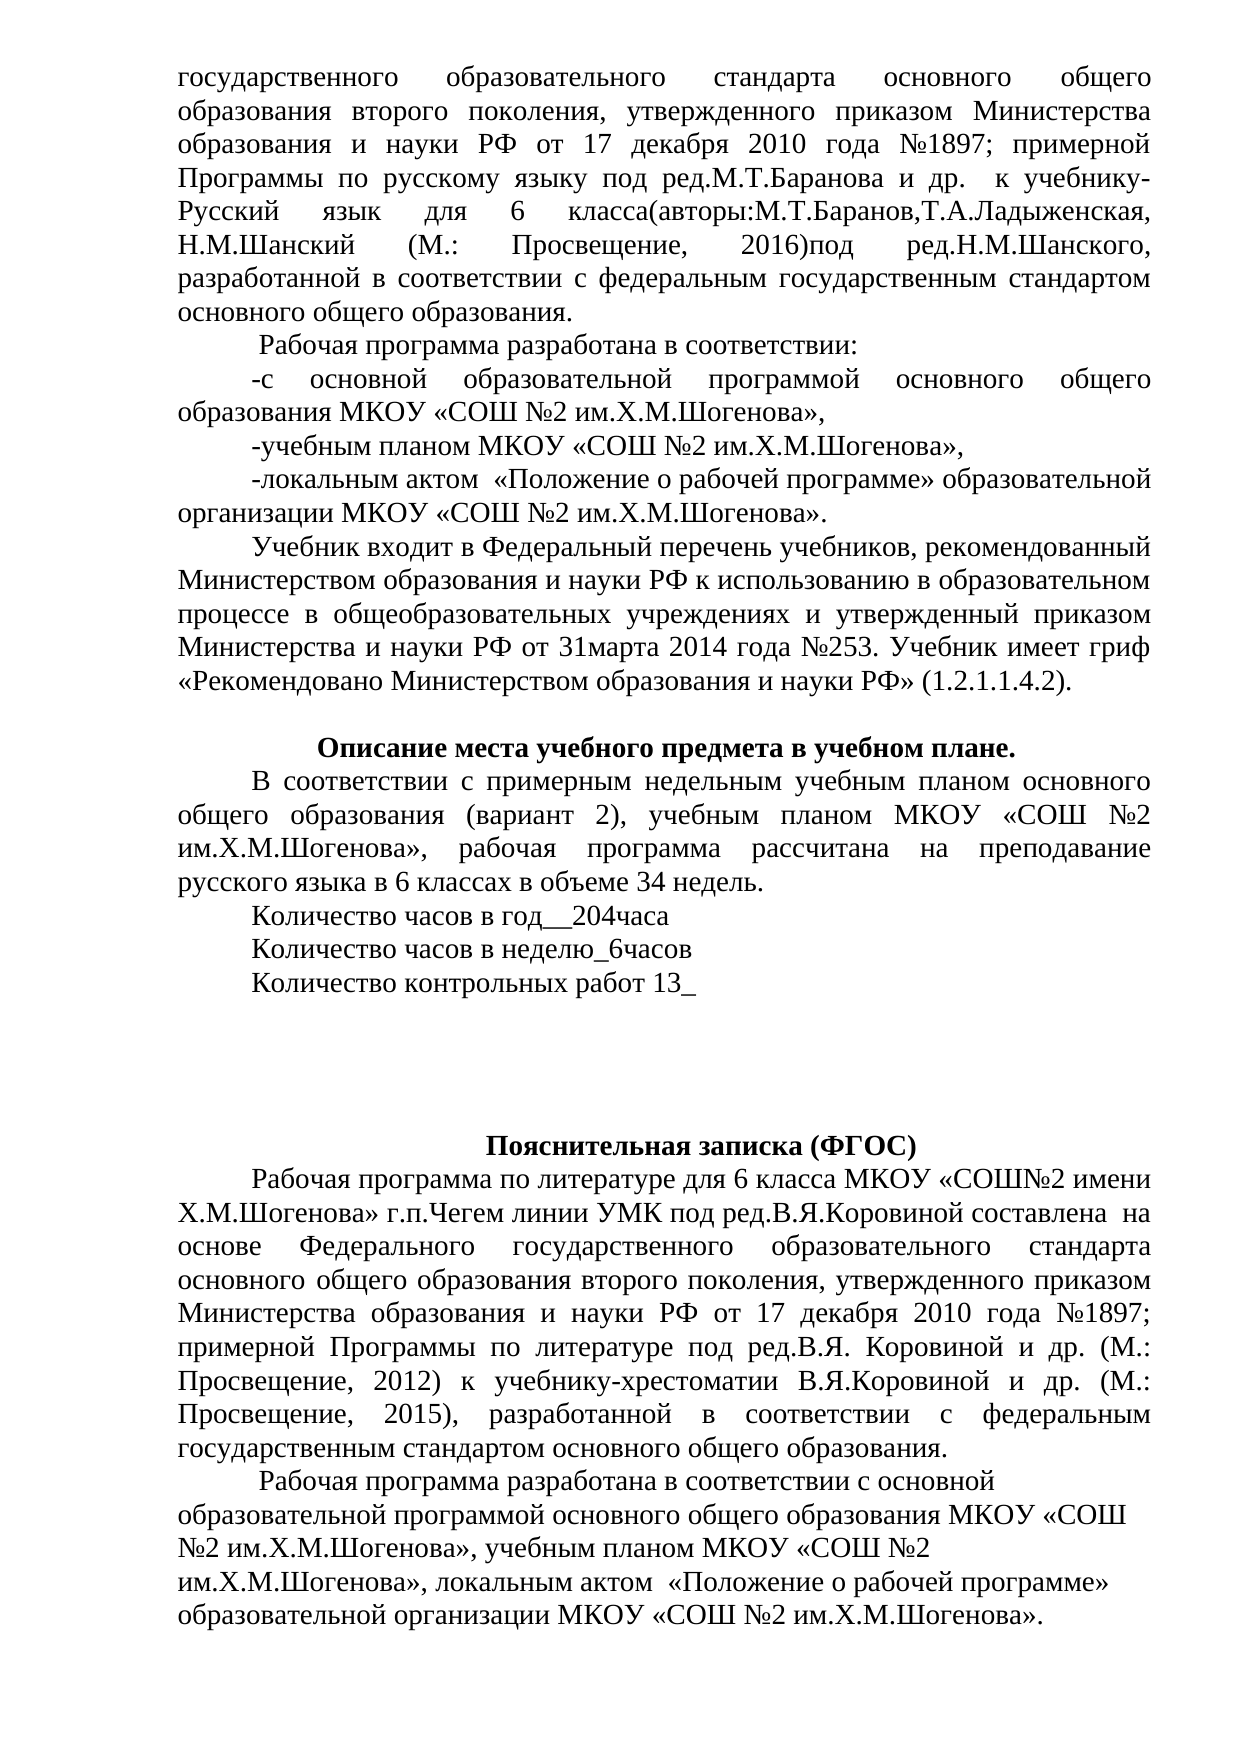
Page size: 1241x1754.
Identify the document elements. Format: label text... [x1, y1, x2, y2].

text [177, 59, 1152, 327]
text Рабочая программа разработана в соответствии с основной образовательной программой основного общего образования МКОУ «СОШ №2 им.Х.М.Шогенова», учебным планом МКОУ «СОШ №2 им.Х.М.Шогенова», локальным актом «Положение о рабочей программе» образовательной организации МКОУ «СОШ №2 им.Х.М.Шогенова». [177, 1463, 1152, 1631]
text В соответствии с примерным недельным учебным планом основного общего образования (вариант 2), учебным планом МКОУ «СОШ №2 им.Х.М.Шогенова», рабочая программа рассчитана на преподавание русского языка в 6 классах в объеме 34 недель. [177, 763, 1152, 898]
text Количество контрольных работ 13_ [177, 965, 1152, 998]
text -учебным планом МКОУ «СОШ №2 им.Х.М.Шогенова», [177, 428, 1152, 462]
text Рабочая программа по литературе для 6 класса МКОУ «СОШ№2 имени Х.М.Шогенова» г.п.Чегем линии УМК под ред.В.Я.Коровиной составлена на основе Федерального государственного образовательного стандарта основного общего образования второго поколения, утвержденного приказом Министерства образования и науки РФ от 17 декабря 2010 года №1897; примерной Программы по литературе под ред.В.Я. Коровиной и др. (М.: Просвещение, 2012) к учебнику-хрестоматии В.Я.Коровиной и др. (М.: Просвещение, 2015), разработанной в соответствии с федеральным государственным стандартом основного общего образования. [177, 1161, 1152, 1463]
text Количество часов в неделю_6часов [177, 931, 1152, 965]
text -локальным актом «Положение о рабочей программе» образовательной организации МКОУ «СОШ №2 им.Х.М.Шогенова». [177, 462, 1152, 529]
text Описание места учебного предмета в учебном плане. [177, 730, 1152, 763]
text Рабочая программа разработана в соответствии: [177, 327, 1152, 361]
text -с основной образовательной программой основного общего образования МКОУ «СОШ №2 им.Х.М.Шогенова», [177, 361, 1152, 428]
text Количество часов в год__204часа [177, 898, 1152, 931]
text Пояснительная записка (ФГОС) [177, 1128, 1152, 1161]
text Учебник входит в Федеральный перечень учебников, рекомендованный Министерством образования и науки РФ к использованию в образовательном процессе в общеобразовательных учреждениях и утвержденный приказом Министерства и науки РФ от 31марта 2014 года №253. Учебник имеет гриф «Рекомендовано Министерством образования и науки РФ» (1.2.1.1.4.2). [177, 529, 1152, 696]
